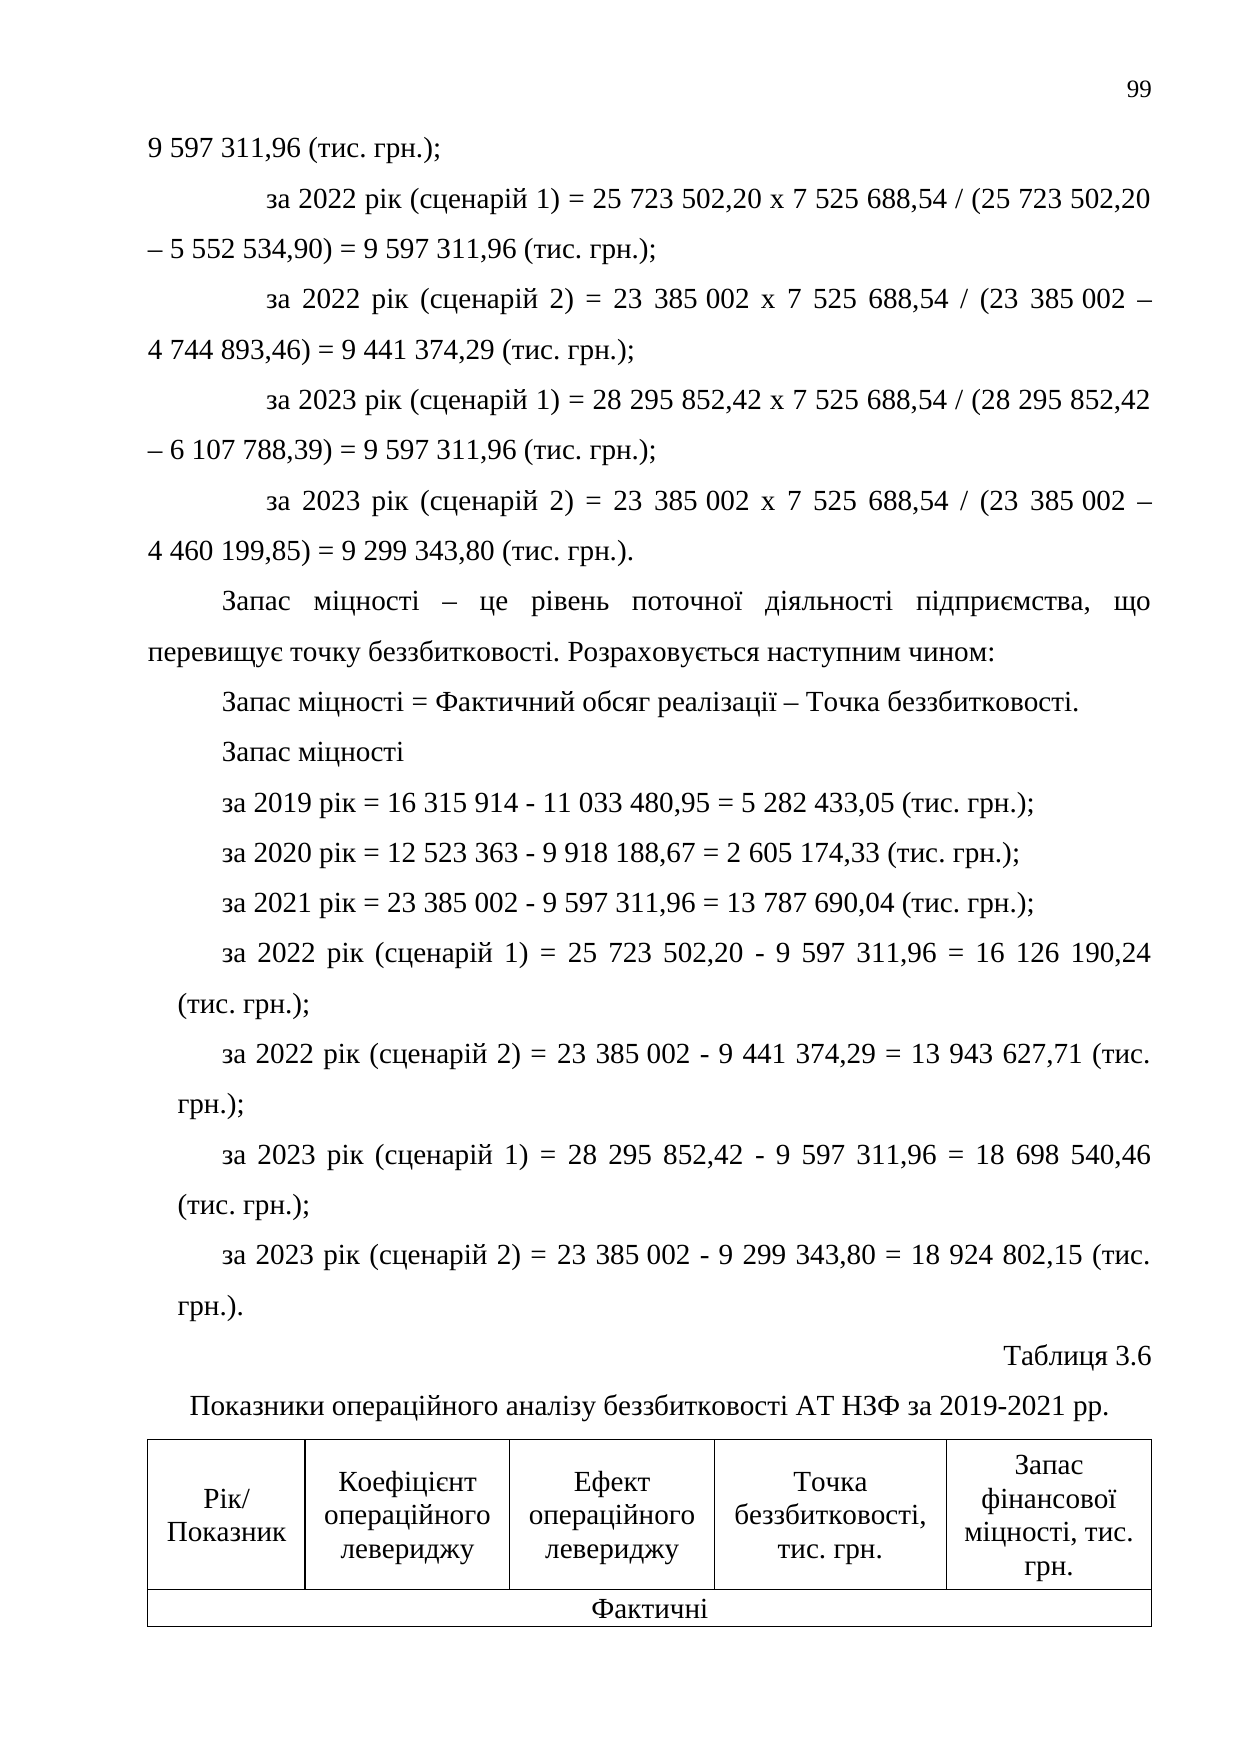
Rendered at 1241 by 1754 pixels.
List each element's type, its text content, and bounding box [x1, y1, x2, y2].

table_header Запас фінансової міцності, тис. грн. [947, 1440, 1151, 1589]
text Таблиця 3.6 [148, 1338, 1152, 1372]
table_header Коефіцієнт операційного левериджу [306, 1440, 509, 1589]
text за 2022 рік (сценарій 2) = 23 385 002 - 9 441 374,29 = 13 943 627,71 (тис. грн.); [177, 1036, 1152, 1120]
text за 2022 рік (сценарій 1) = 25 723 502,20 х 7 525 688,54 / (25 723 502,20 – 5 552 534,90) = 9 597 311,96 (тис. грн.); [148, 181, 1152, 265]
text Запас міцності [148, 734, 1152, 768]
text за 2023 рік (сценарій 2) = 23 385 002 - 9 299 343,80 = 18 924 802,15 (тис. грн.). [177, 1237, 1152, 1321]
text Запас міцності – це рівень поточної діяльності підприємства, що перевищує точку беззбитковості. Розраховується наступним чином: [148, 583, 1152, 667]
table_cell Фактичні [148, 1590, 1151, 1626]
text за 2020 рік = 12 523 363 - 9 918 188,67 = 2 605 174,33 (тис. грн.); [177, 835, 1152, 868]
table_header Ефект операційного левериджу [510, 1440, 714, 1589]
text за 2023 рік (сценарій 2) = 23 385 002 х 7 525 688,54 / (23 385 002 – 4 460 199,85) = 9 299 343,80 (тис. грн.). [148, 483, 1152, 567]
text за 2022 рік (сценарій 1) = 25 723 502,20 - 9 597 311,96 = 16 126 190,24 (тис. грн.); [177, 936, 1152, 1019]
text за 2019 рік = 16 315 914 - 11 033 480,95 = 5 282 433,05 (тис. грн.); [177, 785, 1152, 818]
text за 2022 рік (сценарій 2) = 23 385 002 х 7 525 688,54 / (23 385 002 – 4 744 893,46) = 9 441 374,29 (тис. грн.); [148, 282, 1152, 365]
table_header Точка беззбитковості, тис. грн. [715, 1440, 946, 1589]
text за 2023 рік (сценарій 1) = 28 295 852,42 - 9 597 311,96 = 18 698 540,46 (тис. грн.); [177, 1137, 1152, 1221]
text Запас міцності = Фактичний обсяг реалізації – Точка беззбитковості. [148, 684, 1152, 718]
text Показники операційного аналізу беззбитковості АТ НЗФ за 2019-2021 рр. [148, 1388, 1152, 1422]
text 9 597 311,96 (тис. грн.); [148, 131, 1152, 164]
table_header Рік/ Показник [148, 1440, 304, 1589]
text за 2021 рік = 23 385 002 - 9 597 311,96 = 13 787 690,04 (тис. грн.); [177, 885, 1152, 919]
text за 2023 рік (сценарій 1) = 28 295 852,42 х 7 525 688,54 / (28 295 852,42 – 6 107 788,39) = 9 597 311,96 (тис. грн.); [148, 382, 1152, 466]
